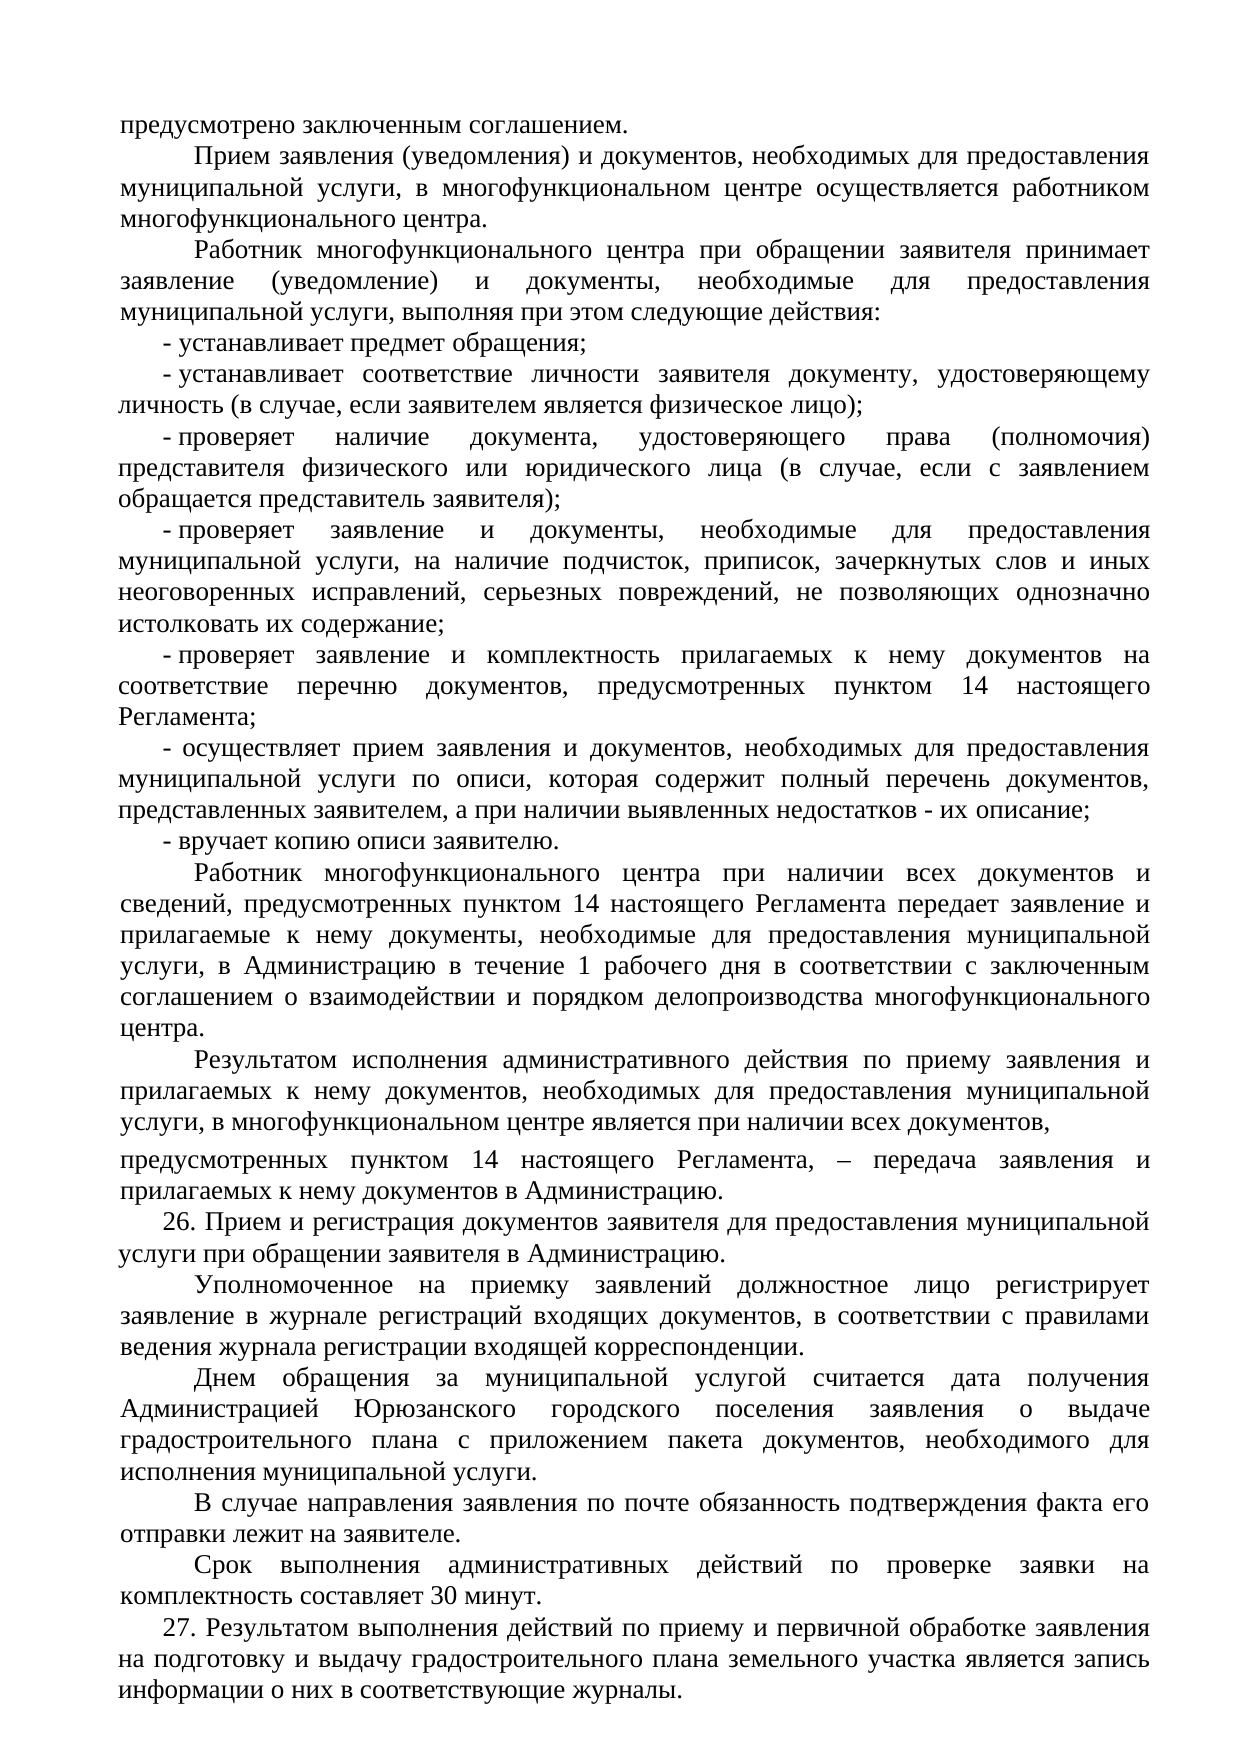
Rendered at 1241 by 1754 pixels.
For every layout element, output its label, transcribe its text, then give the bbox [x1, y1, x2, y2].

text Результатом исполнения административного действия по приему заявления и прилагаемых к нему документов, необходимых для предоставления муниципальной услуги, в многофункциональном центре является при наличии всех документов, [120, 1043, 1151, 1136]
list проверяет заявление и комплектность прилагаемых к нему документов на соответствие перечню документов, предусмотренных пунктом 14 настоящего Регламента; [118, 638, 1152, 731]
text Днем обращения за муниципальной услугой считается дата получения Администрацией Юрюзанского городского поселения заявления о выдаче градостроительного плана с приложением пакета документов, необходимого для исполнения муниципальной услуги. [120, 1361, 1151, 1486]
list осуществляет прием заявления и документов, необходимых для предоставления муниципальной услуги по описи, которая содержит полный перечень документов, представленных заявителем, а при наличии выявленных недостатков - их описание; [118, 731, 1151, 825]
text предусмотренных пунктом 14 настоящего Регламента, – передача заявления и прилагаемых к нему документов в Администрацию. [120, 1143, 1152, 1206]
text В случае направления заявления по почте обязанность подтверждения факта его отправки лежит на заявителе. [120, 1486, 1151, 1548]
text Работник многофункционального центра при обращении заявителя принимает заявление (уведомление) и документы, необходимые для предоставления муниципальной услуги, выполняя при этом следующие действия: [120, 233, 1151, 326]
list вручает копию описи заявителю. [162, 825, 1201, 856]
list Прием и регистрация документов заявителя для предоставления муниципальной услуги при обращении заявителя в Администрацию. [118, 1206, 1151, 1268]
list проверяет наличие документа, удостоверяющего права (полномочия) представителя физического или юридического лица (в случае, если с заявлением обращается представитель заявителя); [118, 420, 1151, 513]
text Работник многофункционального центра при наличии всех документов и сведений, предусмотренных пунктом 14 настоящего Регламента передает заявление и прилагаемые к нему документы, необходимые для предоставления муниципальной услуги, в Администрацию в течение 1 рабочего дня в соответствии с заключенным соглашением о взаимодействии и порядком делопроизводства многофункционального центра. [120, 856, 1152, 1043]
list устанавливает соответствие личности заявителя документу, удостоверяющему личность (в случае, если заявителем является физическое лицо); [118, 357, 1151, 420]
text Прием заявления (уведомления) и документов, необходимых для предоставления муниципальной услуги, в многофункциональном центре осуществляется работником многофункционального центра. [120, 139, 1151, 233]
list проверяет заявление и документы, необходимые для предоставления муниципальной услуги, на наличие подчисток, приписок, зачеркнутых слов и иных неоговоренных исправлений, серьезных повреждений, не позволяющих однозначно истолковать их содержание; [118, 513, 1152, 638]
text Уполномоченное на приемку заявлений должностное лицо регистрирует заявление в журнале регистраций входящих документов, в соответствии с правилами ведения журнала регистрации входящей корреспонденции. [120, 1268, 1151, 1361]
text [120, 108, 1151, 139]
list Результатом выполнения действий по приему и первичной обработке заявления на подготовку и выдачу градостроительного плана земельного участка является запись информации о них в соответствующие журналы. [118, 1611, 1151, 1704]
text Срок выполнения административных действий по проверке заявки на комплектность составляет 30 минут. [120, 1548, 1151, 1611]
list устанавливает предмет обращения; [162, 326, 1201, 357]
